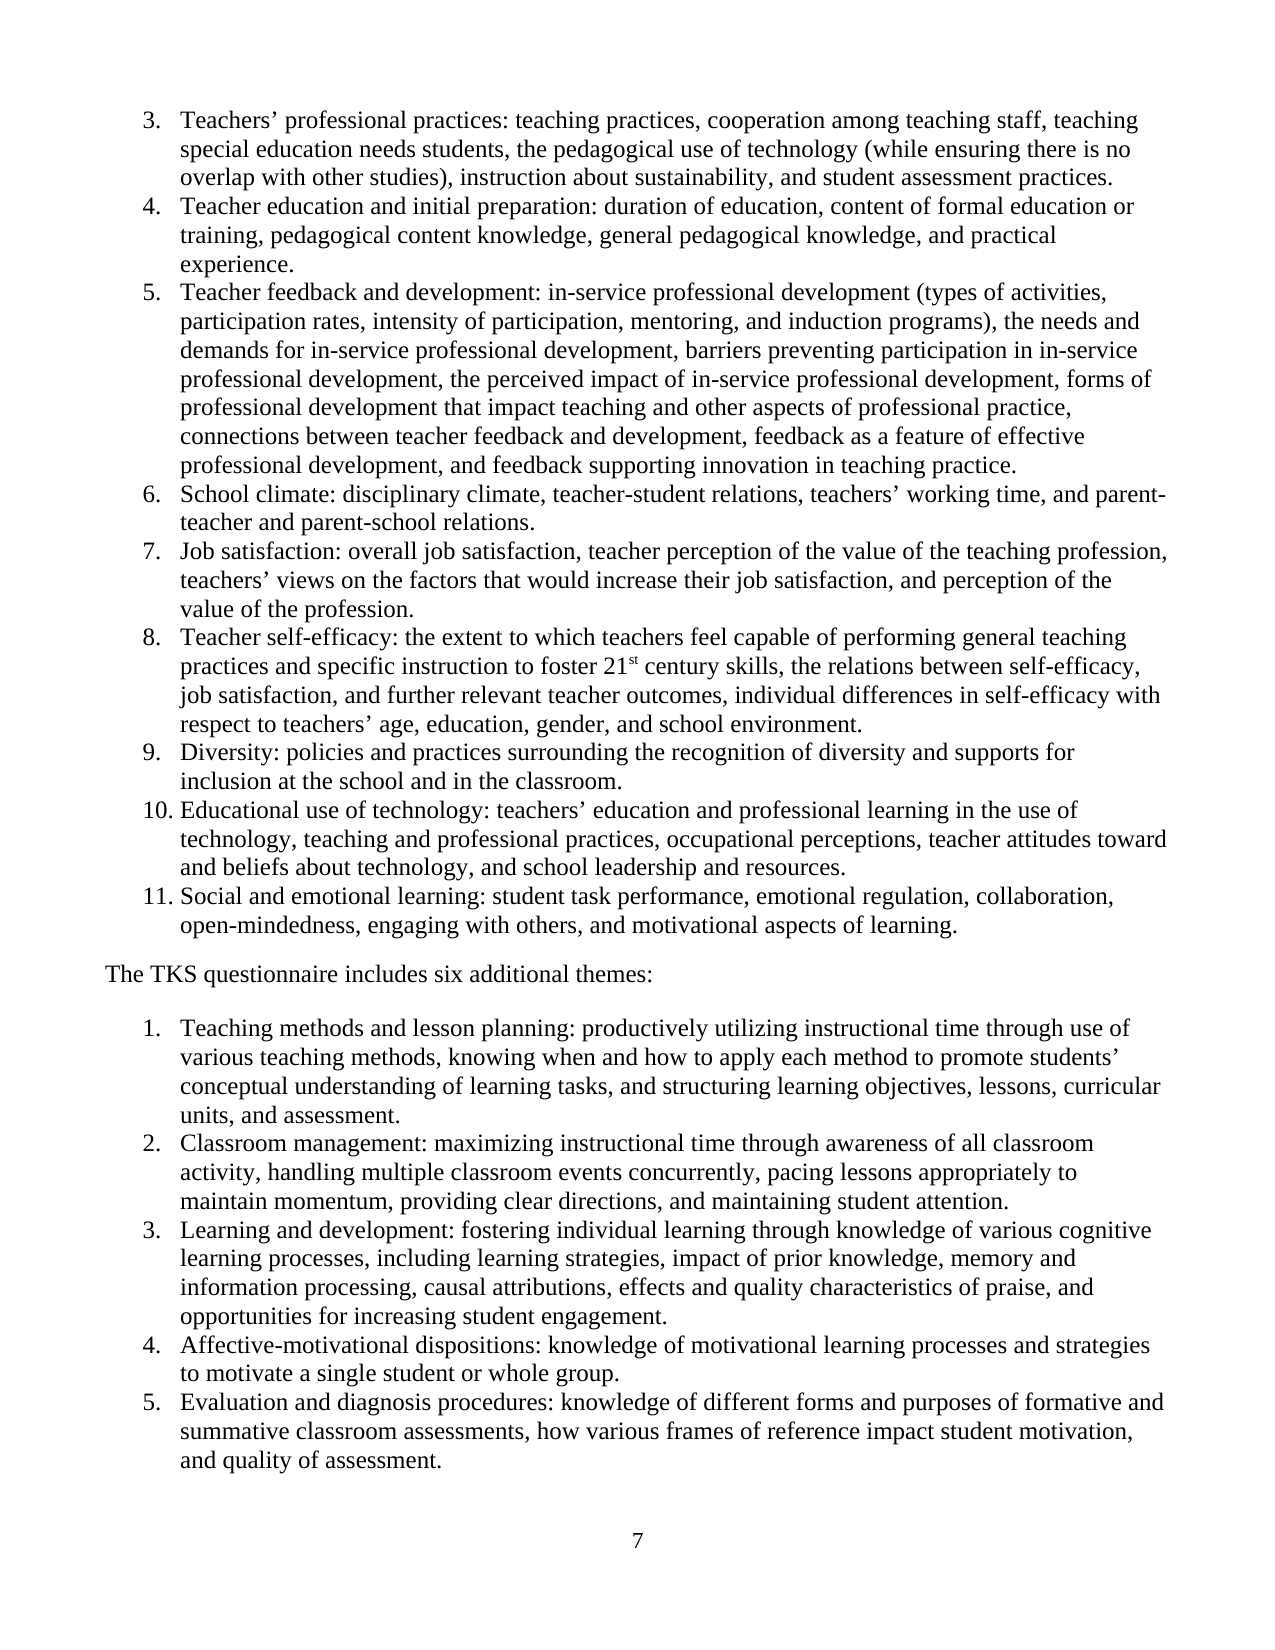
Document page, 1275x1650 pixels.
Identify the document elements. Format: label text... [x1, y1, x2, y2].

list School climate: disciplinary climate, teacher-student relations, teachers’ working time, and parent-teacher and parent-school relations. [142, 479, 1170, 536]
list Learning and development: fostering individual learning through knowledge of various cognitive learning processes, including learning strategies, impact of prior knowledge, memory and information processing, causal attributions, effects and quality characteristics of praise, and opportunities for increasing student engagement. [142, 1215, 1170, 1330]
list Teaching methods and lesson planning: productively utilizing instructional time through use of various teaching methods, knowing when and how to apply each method to promote students’ conceptual understanding of learning tasks, and structuring learning objectives, lessons, curricular units, and assessment. [142, 1013, 1170, 1128]
list Diversity: policies and practices surrounding the recognition of diversity and supports for inclusion at the school and in the classroom. [142, 737, 1170, 795]
list Educational use of technology: teachers’ education and professional learning in the use of technology, teaching and professional practices, occupational perceptions, teacher attitudes toward and beliefs about technology, and school leadership and resources. [142, 795, 1170, 881]
list Evaluation and diagnosis procedures: knowledge of different forms and purposes of formative and summative classroom assessments, how various frames of reference impact student motivation, and quality of assessment. [142, 1387, 1170, 1473]
list Teacher education and initial preparation: duration of education, content of formal education or training, pedagogical content knowledge, general pedagogical knowledge, and practical experience. [142, 191, 1170, 277]
list Social and emotional learning: student task performance, emotional regulation, collaboration, open-mindedness, engaging with others, and motivational aspects of learning. [142, 881, 1170, 939]
list Teacher feedback and development: in-service professional development (types of activities, participation rates, intensity of participation, mentoring, and induction programs), the needs and demands for in-service professional development, barriers preventing participation in in-service professional development, the perceived impact of in-service professional development, forms of professional development that impact teaching and other aspects of professional practice, connections between teacher feedback and development, feedback as a feature of effective professional development, and feedback supporting innovation in teaching practice. [142, 277, 1170, 479]
list Job satisfaction: overall job satisfaction, teacher perception of the value of the teaching profession, teachers’ views on the factors that would increase their job satisfaction, and perception of the value of the profession. [142, 536, 1170, 622]
list Affective-motivational dispositions: knowledge of motivational learning processes and strategies to motivate a single student or whole group. [142, 1330, 1170, 1387]
list Classroom management: maximizing instructional time through awareness of all classroom activity, handling multiple classroom events concurrently, pacing lessons appropriately to maintain momentum, providing clear directions, and maintaining student attention. [142, 1128, 1170, 1215]
text The TKS questionnaire includes six additional themes: [105, 959, 1170, 988]
list Teacher self-efficacy: the extent to which teachers feel capable of performing general teaching practices and specific instruction to foster 21st century skills, the relations between self-efficacy, job satisfaction, and further relevant teacher outcomes, individual differences in self-efficacy with respect to teachers’ age, education, gender, and school environment. [142, 622, 1170, 737]
list Teachers’ professional practices: teaching practices, cooperation among teaching staff, teaching special education needs students, the pedagogical use of technology (while ensuring there is no overlap with other studies), instruction about sustainability, and student assessment practices. [142, 105, 1170, 191]
